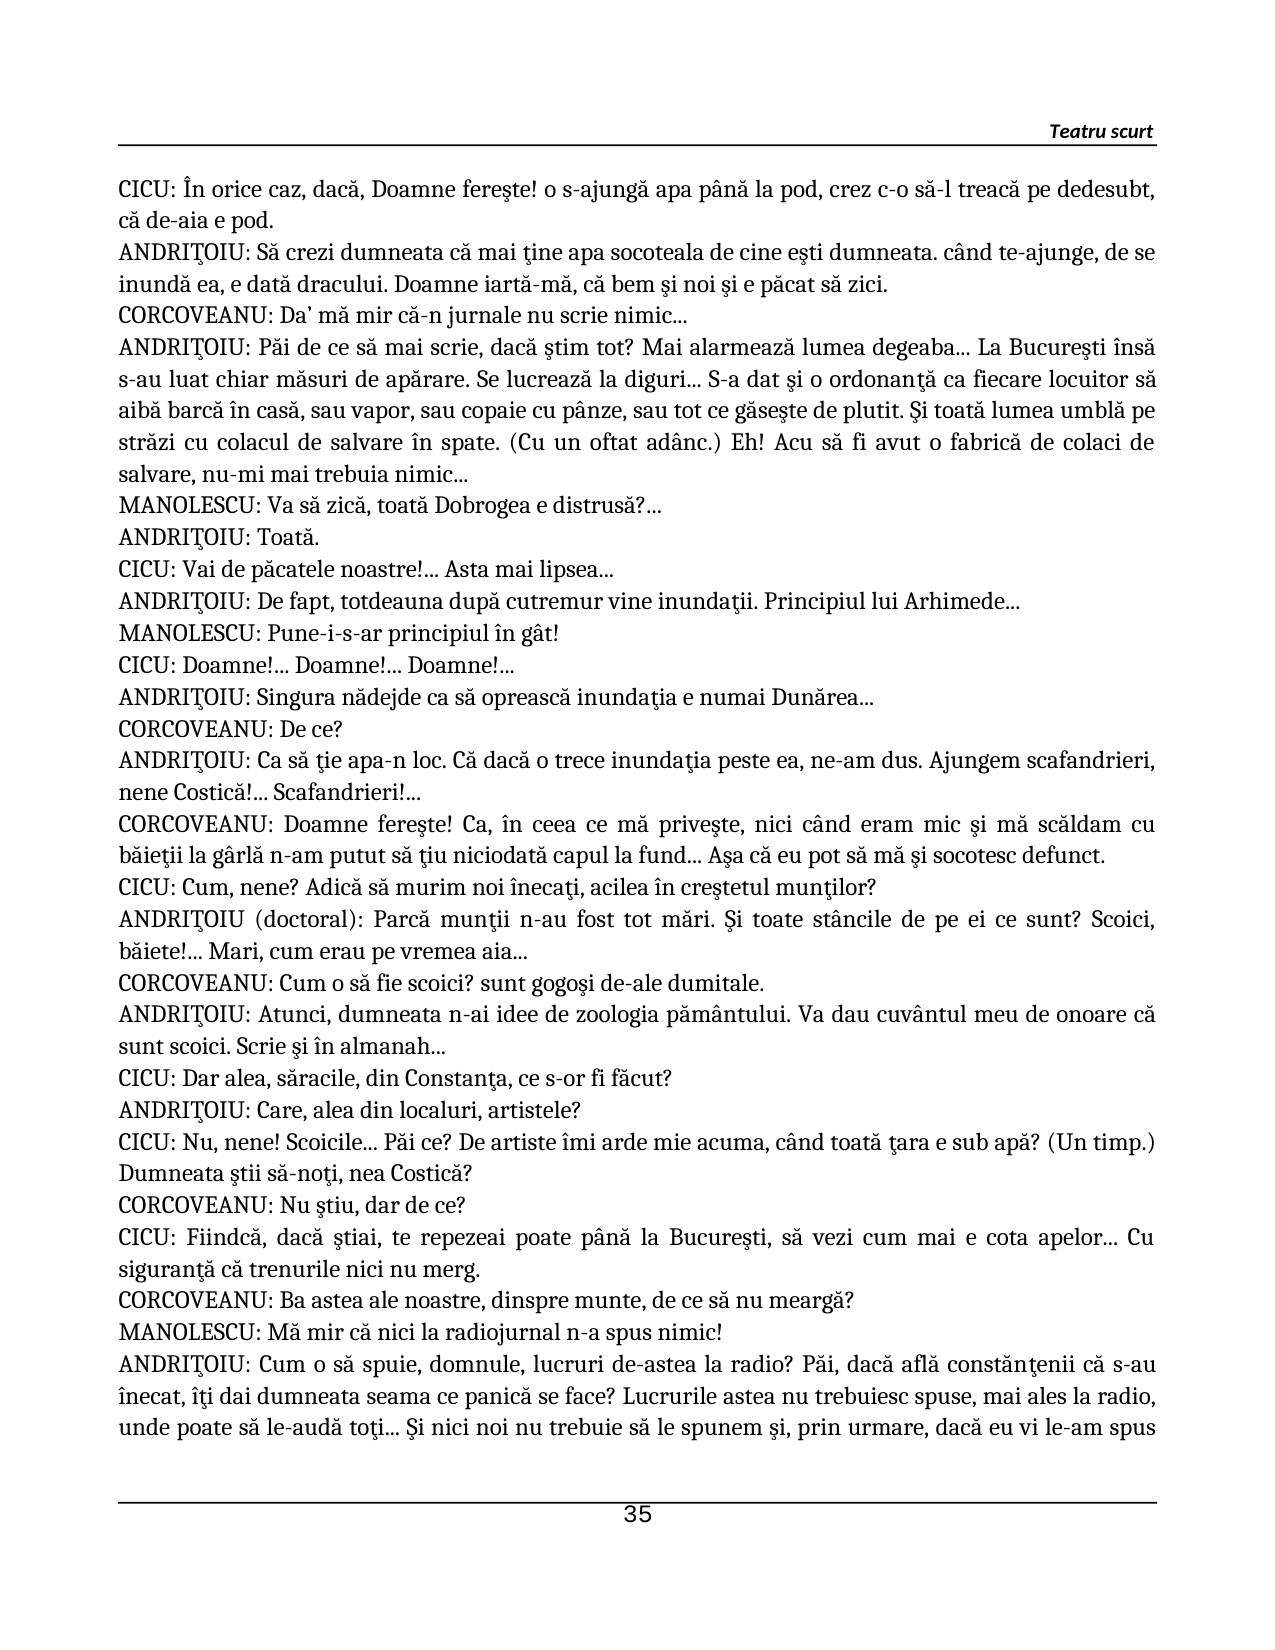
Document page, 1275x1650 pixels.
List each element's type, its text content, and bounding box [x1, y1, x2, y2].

text MANOLESCU: Pune-i-s-ar principiul în gât! [118, 619, 1157, 648]
text ANDRIŢOIU: De fapt, totdeauna după cutremur vine inundaţii. Principiul lui Arhimede... [118, 587, 1157, 616]
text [118, 1350, 1157, 1442]
text CORCOVEANU: Ba astea ale noastre, dinspre munte, de ce să nu meargă? [118, 1286, 1157, 1315]
text CICU: Doamne!... Doamne!... Doamne!... [118, 651, 1157, 679]
text ANDRIŢOIU: Ca să ţie apa-n loc. Că dacă o trece inundaţia peste ea, ne-am dus. Ajungem scafandrieri, nene Costică!... Scafandrieri!... [118, 746, 1157, 807]
text ANDRIŢOIU: Singura nădejde ca să oprească inundaţia e numai Dunărea... [118, 683, 1157, 711]
text CICU: Nu, nene! Scoicile... Păi ce? De artiste îmi arde mie acuma, când toată ţara e sub apă? (Un timp.) Dumneata ştii să-noţi, nea Costică? [118, 1128, 1157, 1188]
text ANDRIŢOIU: Toată. [118, 523, 1157, 552]
text ANDRIŢOIU (doctoral): Parcă munţii n-au fost tot mări. Şi toate stâncile de pe ei ce sunt? Scoici, băiete!... Mari, cum erau pe vremea aia... [118, 905, 1157, 965]
text ANDRIŢOIU: Păi de ce să mai scrie, dacă ştim tot? Mai alarmează lumea degeaba... La Bucureşti însă s-au luat chiar măsuri de apărare. Se lucrează la diguri... S-a dat şi o ordonanţă ca fiecare locuitor să aibă barcă în casă, sau vapor, sau copaie cu pânze, sau tot ce găseşte de plutit. Şi toată lumea umblă pe străzi cu colacul de salvare în spate. (Cu un oftat adânc.) Eh! Acu să fi avut o fabrică de colaci de salvare, nu-mi mai trebuia nimic... [118, 333, 1157, 488]
text ANDRIŢOIU: Atunci, dumneata n-ai idee de zoologia pământului. Va dau cuvântul meu de onoare că sunt scoici. Scrie şi în almanah... [118, 1000, 1157, 1061]
text CICU: Dar alea, săracile, din Constanţa, ce s-or fi făcut? [118, 1064, 1157, 1093]
text MANOLESCU: Mă mir că nici la radiojurnal n-a spus nimic! [118, 1318, 1157, 1347]
text CORCOVEANU: Nu ştiu, dar de ce? [118, 1191, 1157, 1220]
text MANOLESCU: Va să zică, toată Dobrogea e distrusă?... [118, 491, 1157, 520]
text CORCOVEANU: Cum o să fie scoici? sunt gogoşi de-ale dumitale. [118, 968, 1157, 997]
text ANDRIŢOIU: Care, alea din localuri, artistele? [118, 1096, 1157, 1124]
text CORCOVEANU: Da’ mă mir că-n jurnale nu scrie nimic... [118, 301, 1157, 330]
text CICU: Cum, nene? Adică să murim noi înecaţi, acilea în creştetul munţilor? [118, 873, 1157, 902]
text CICU: Vai de păcatele noastre!... Asta mai lipsea... [118, 555, 1157, 584]
text CICU: Fiindcă, dacă ştiai, te repezeai poate până la Bucureşti, să vezi cum mai e cota apelor... Cu siguranţă că trenurile nici nu merg. [118, 1223, 1157, 1283]
text CORCOVEANU: Doamne fereşte! Ca, în ceea ce mă priveşte, nici când eram mic şi mă scăldam cu băieţii la gârlă n-am putut să ţiu niciodată capul la fund... Aşa că eu pot să mă şi socotesc defunct. [118, 810, 1157, 870]
text CORCOVEANU: De ce? [118, 714, 1157, 743]
text ANDRIŢOIU: Să crezi dumneata că mai ţine apa socoteala de cine eşti dumneata. când te-ajunge, de se inundă ea, e dată dracului. Doamne iartă-mă, că bem şi noi şi e păcat să zici. [118, 238, 1157, 298]
text CICU: În orice caz, dacă, Doamne fereşte! o s-ajungă apa până la pod, crez c-o să-l treacă pe dedesubt, că de-aia e pod. [118, 174, 1157, 235]
